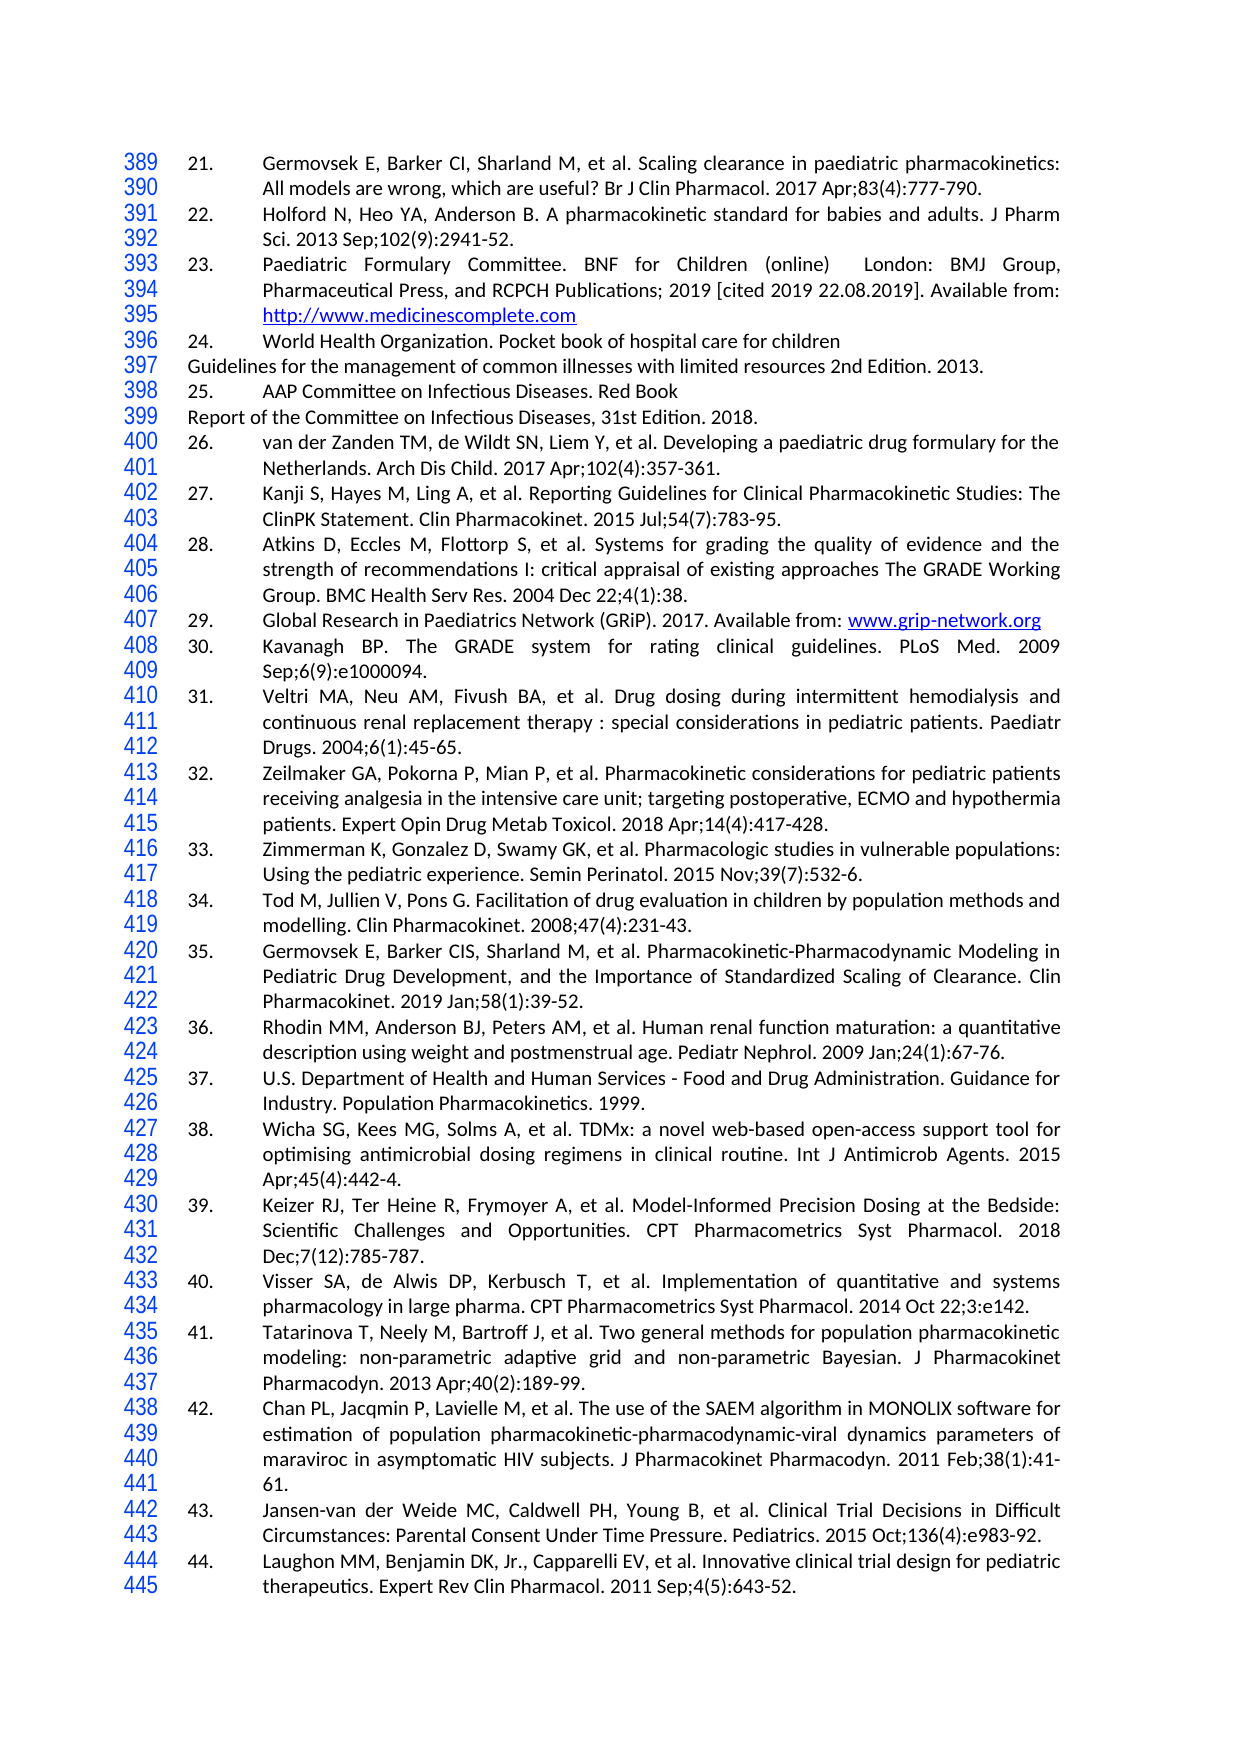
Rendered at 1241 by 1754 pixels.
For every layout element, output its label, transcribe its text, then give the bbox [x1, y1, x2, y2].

text 30. Kavanagh BP. The GRADE system for rating clinical guidelines. PLoS Med. 2009 Sep;6(9):e1000094. [187, 633, 1062, 684]
text 41. Tatarinova T, Neely M, Bartroff J, et al. Two general methods for population pharmacokinetic modeling: non-parametric adaptive grid and non-parametric Bayesian. J Pharmacokinet Pharmacodyn. 2013 Apr;40(2):189-99. [187, 1319, 1062, 1395]
text 27. Kanji S, Hayes M, Ling A, et al. Reporting Guidelines for Clinical Pharmacokinetic Studies: The ClinPK Statement. Clin Pharmacokinet. 2015 Jul;54(7):783-95. [187, 480, 1062, 531]
text 35. Germovsek E, Barker CIS, Sharland M, et al. Pharmacokinetic-Pharmacodynamic Modeling in Pediatric Drug Development, and the Importance of Standardized Scaling of Clearance. Clin Pharmacokinet. 2019 Jan;58(1):39-52. [187, 938, 1062, 1014]
text 40. Visser SA, de Alwis DP, Kerbusch T, et al. Implementation of quantitative and systems pharmacology in large pharma. CPT Pharmacometrics Syst Pharmacol. 2014 Oct 22;3:e142. [187, 1268, 1062, 1319]
text 23. Paediatric Formulary Committee. BNF for Children (online) London: BMJ Group, Pharmaceutical Press, and RCPCH Publications; 2019 [cited 2019 22.08.2019]. Available from: http://www.medicinescomplete.com [187, 252, 1062, 328]
text 29. Global Research in Paediatrics Network (GRiP). 2017. Available from: www.grip-network.org [187, 607, 1062, 633]
text 28. Atkins D, Eccles M, Flottorp S, et al. Systems for grading the quality of evidence and the strength of recommendations I: critical appraisal of existing approaches The GRADE Working Group. BMC Health Serv Res. 2004 Dec 22;4(1):38. [187, 531, 1062, 607]
text 25. AAP Committee on Infectious Diseases. Red Book [187, 379, 1062, 404]
text 22. Holford N, Heo YA, Anderson B. A pharmacokinetic standard for babies and adults. J Pharm Sci. 2013 Sep;102(9):2941-52. [187, 201, 1062, 252]
text 32. Zeilmaker GA, Pokorna P, Mian P, et al. Pharmacokinetic considerations for pediatric patients receiving analgesia in the intensive care unit; targeting postoperative, ECMO and hypothermia patients. Expert Opin Drug Metab Toxicol. 2018 Apr;14(4):417-428. [187, 760, 1062, 836]
text 24. World Health Organization. Pocket book of hospital care for children [187, 328, 1062, 353]
text 43. Jansen-van der Weide MC, Caldwell PH, Young B, et al. Clinical Trial Decisions in Difficult Circumstances: Parental Consent Under Time Pressure. Pediatrics. 2015 Oct;136(4):e983-92. [187, 1497, 1062, 1548]
text 44. Laughon MM, Benjamin DK, Jr., Capparelli EV, et al. Innovative clinical trial design for pediatric therapeutics. Expert Rev Clin Pharmacol. 2011 Sep;4(5):643-52. [187, 1548, 1062, 1599]
text Guidelines for the management of common illnesses with limited resources 2nd Edition. 2013. [187, 353, 1062, 379]
text 26. van der Zanden TM, de Wildt SN, Liem Y, et al. Developing a paediatric drug formulary for the Netherlands. Arch Dis Child. 2017 Apr;102(4):357-361. [187, 429, 1062, 480]
text 34. Tod M, Jullien V, Pons G. Facilitation of drug evaluation in children by population methods and modelling. Clin Pharmacokinet. 2008;47(4):231-43. [187, 887, 1062, 938]
text 39. Keizer RJ, Ter Heine R, Frymoyer A, et al. Model-Informed Precision Dosing at the Bedside: Scientific Challenges and Opportunities. CPT Pharmacometrics Syst Pharmacol. 2018 Dec;7(12):785-787. [187, 1192, 1062, 1268]
text 42. Chan PL, Jacqmin P, Lavielle M, et al. The use of the SAEM algorithm in MONOLIX software for estimation of population pharmacokinetic-pharmacodynamic-viral dynamics parameters of maraviroc in asymptomatic HIV subjects. J Pharmacokinet Pharmacodyn. 2011 Feb;38(1):41-61. [187, 1395, 1062, 1497]
text Report of the Committee on Infectious Diseases, 31st Edition. 2018. [187, 404, 1062, 429]
text 38. Wicha SG, Kees MG, Solms A, et al. TDMx: a novel web-based open-access support tool for optimising antimicrobial dosing regimens in clinical routine. Int J Antimicrob Agents. 2015 Apr;45(4):442-4. [187, 1116, 1062, 1192]
text 21. Germovsek E, Barker CI, Sharland M, et al. Scaling clearance in paediatric pharmacokinetics: All models are wrong, which are useful? Br J Clin Pharmacol. 2017 Apr;83(4):777-790. [187, 150, 1062, 201]
text 36. Rhodin MM, Anderson BJ, Peters AM, et al. Human renal function maturation: a quantitative description using weight and postmenstrual age. Pediatr Nephrol. 2009 Jan;24(1):67-76. [187, 1014, 1062, 1065]
text 37. U.S. Department of Health and Human Services - Food and Drug Administration. Guidance for Industry. Population Pharmacokinetics. 1999. [187, 1065, 1062, 1116]
text 33. Zimmerman K, Gonzalez D, Swamy GK, et al. Pharmacologic studies in vulnerable populations: Using the pediatric experience. Semin Perinatol. 2015 Nov;39(7):532-6. [187, 836, 1062, 887]
text 31. Veltri MA, Neu AM, Fivush BA, et al. Drug dosing during intermittent hemodialysis and continuous renal replacement therapy : special considerations in pediatric patients. Paediatr Drugs. 2004;6(1):45-65. [187, 684, 1062, 760]
